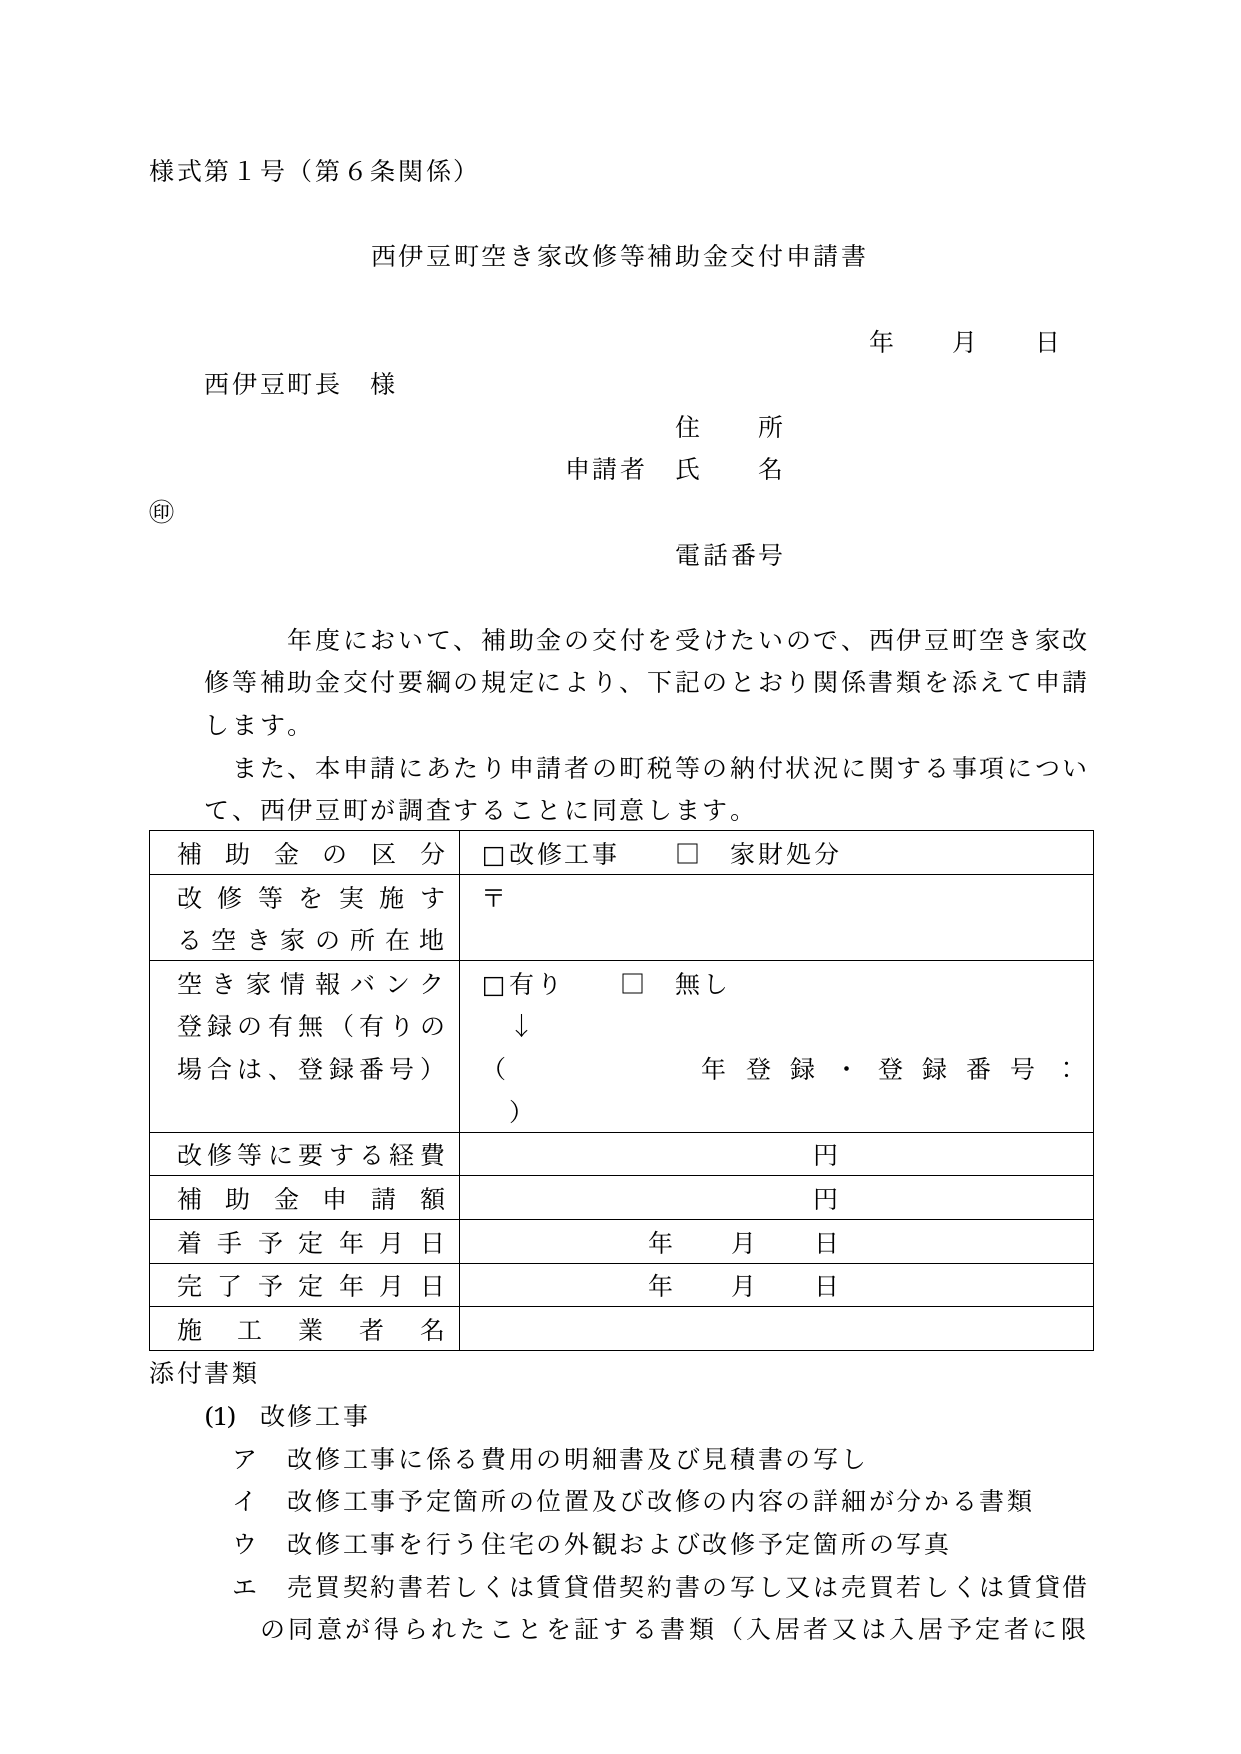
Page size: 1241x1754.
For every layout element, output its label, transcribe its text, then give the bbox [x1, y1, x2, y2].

table_cell [460, 1307, 1093, 1350]
table_cell 年 月 日 [460, 1264, 1093, 1306]
text (1) 改修工事 [149, 1393, 1091, 1436]
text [205, 1564, 1091, 1649]
table_cell 円 [460, 1176, 1093, 1219]
text 西伊豆町長 様 [149, 362, 1091, 404]
table_cell 施工業者名 [150, 1307, 459, 1350]
text 様式第１号（第６条関係） [149, 148, 1091, 191]
text 電話番号 [149, 532, 1091, 574]
text また、本申請にあたり申請者の町税等の納付状況に関する事項について、西伊豆町が調査することに同意します。 [177, 745, 1091, 830]
table_cell 改修等を実施す る空き家の所在地 [150, 875, 459, 960]
table_cell 補助金申請額 [150, 1176, 459, 1219]
text 添付書類 [149, 1351, 1091, 1393]
table_cell 〒 [460, 875, 1093, 960]
text 年度において、補助金の交付を受けたいので、西伊豆町空き家改修等補助金交付要綱の規定により、下記のとおり関係書類を添えて申請します。 [177, 617, 1091, 745]
table_cell 円 [460, 1133, 1093, 1175]
text ウ 改修工事を行う住宅の外観および改修予定箇所の写真 [149, 1521, 1091, 1564]
table_cell 年 月 日 [460, 1220, 1093, 1262]
table_cell 完了予定年月日 [150, 1264, 459, 1306]
text 年 月 日 [149, 319, 1063, 362]
table_cell 改修等に要する経費 [150, 1133, 459, 1175]
text イ 改修工事予定箇所の位置及び改修の内容の詳細が分かる書類 [149, 1479, 1091, 1521]
table_cell 有り □ 無し ↓ （ 年登録・登録番号： ） [460, 961, 1093, 1132]
text ア 改修工事に係る費用の明細書及び見積書の写し [149, 1436, 1091, 1479]
text 西伊豆町空き家改修等補助金交付申請書 [149, 234, 1091, 276]
text 申請者 氏 名 ㊞ [149, 447, 1063, 532]
table_header 補助金の区分 [150, 831, 459, 874]
table_header 改修工事 □ 家財処分 [460, 831, 1093, 874]
table_cell 着手予定年月日 [150, 1220, 459, 1262]
text 住 所 [149, 404, 1091, 447]
table_cell 空き家情報バンク 登録の有無（有りの 場合は、登録番号） [150, 961, 459, 1132]
